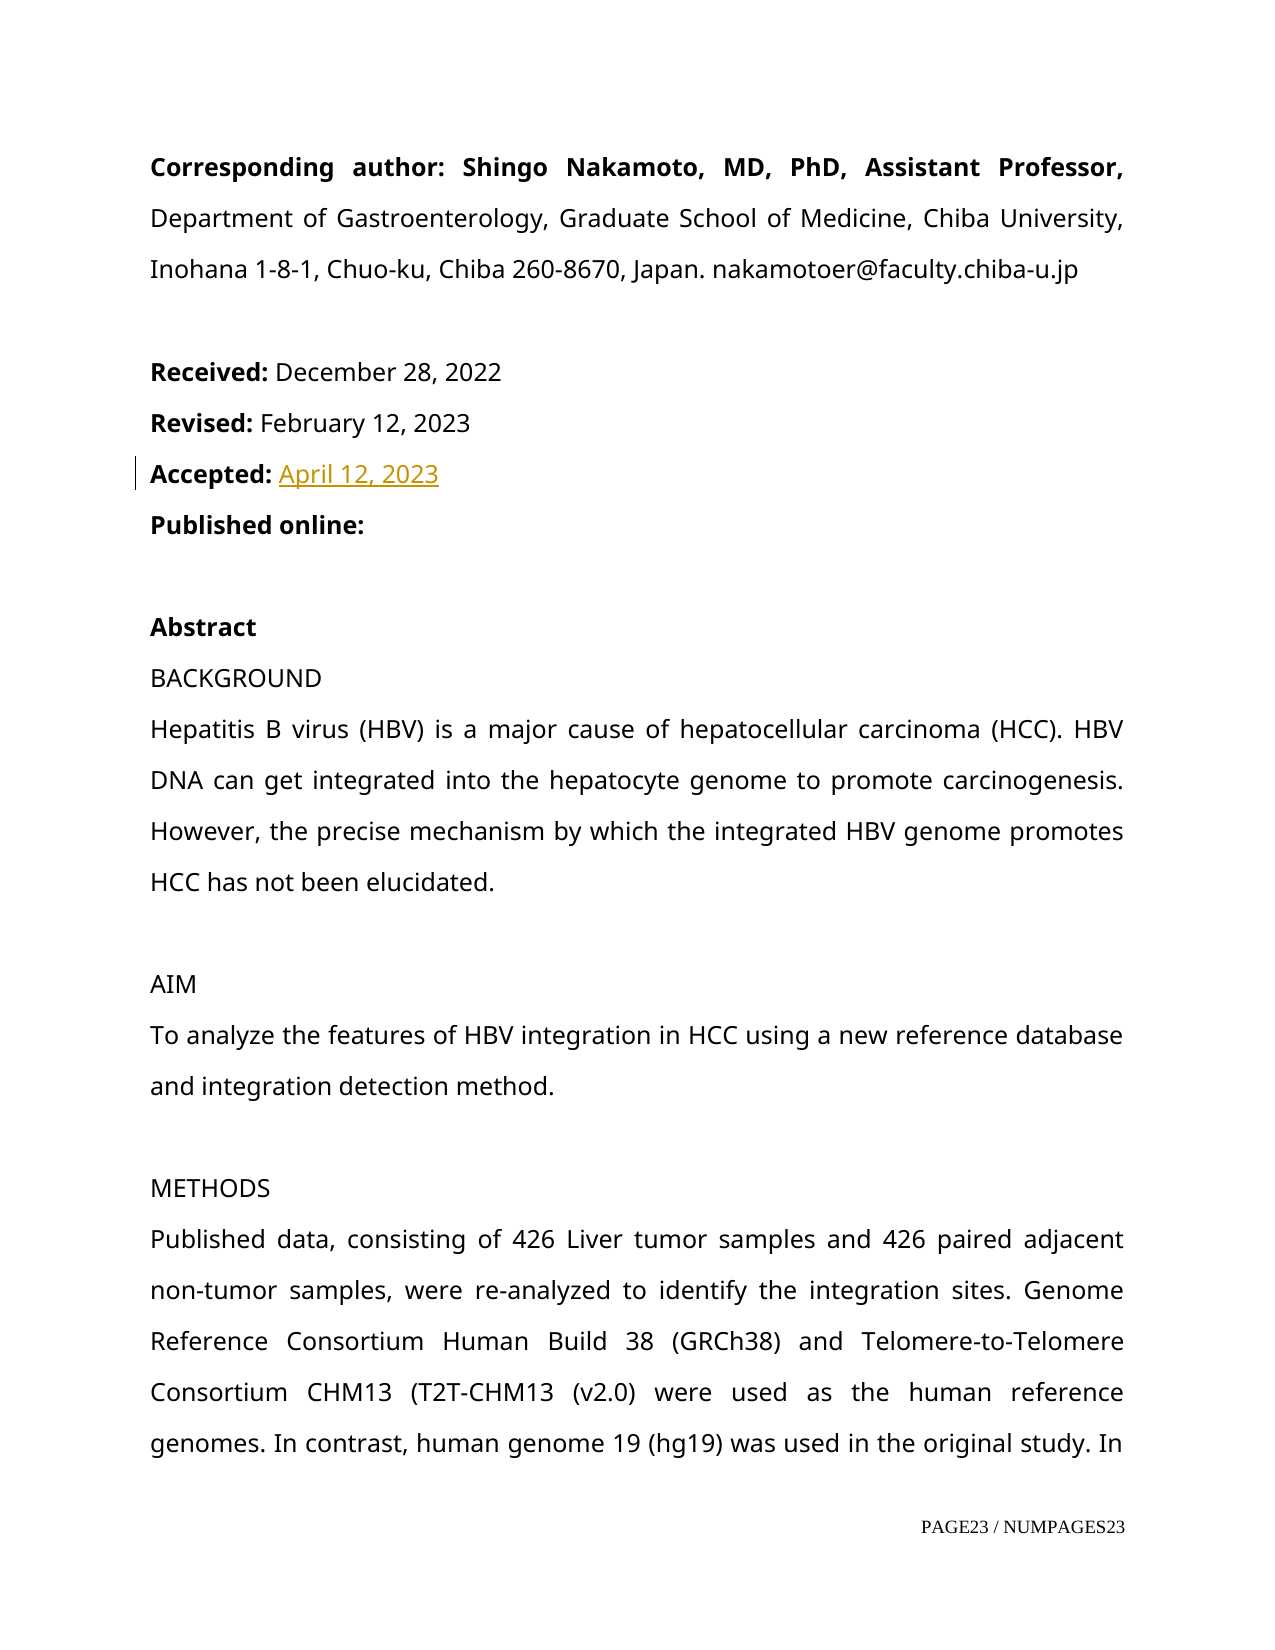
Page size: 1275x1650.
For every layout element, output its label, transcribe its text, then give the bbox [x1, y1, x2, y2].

text Revised: February 12, 2023 [150, 405, 1125, 439]
text Abstract [150, 609, 1125, 643]
text AIM [150, 967, 1125, 1001]
text Received: December 28, 2022 [150, 354, 1125, 388]
text Accepted: [150, 456, 1125, 490]
text Corresponding author: Shingo Nakamoto, MD, PhD, Assistant Professor, Department of Gastroenterology, Graduate School of Medicine, Chiba University, Inohana 1-8-1, Chuo-ku, Chiba 260-8670, Japan. nakamotoer@faculty.chiba-u.jp [150, 150, 1125, 286]
text To analyze the features of HBV integration in HCC using a new reference database and integration detection method. [150, 1018, 1125, 1103]
text METHODS [150, 1171, 1125, 1205]
text BACKGROUND [150, 660, 1125, 694]
text Hepatitis B virus (HBV) is a major cause of hepatocellular carcinoma (HCC). HBV DNA can get integrated into the hepatocyte genome to promote carcinogenesis. However, the precise mechanism by which the integrated HBV genome promotes HCC has not been elucidated. [150, 711, 1125, 899]
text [150, 1222, 1125, 1460]
text Published online: [150, 507, 1125, 541]
